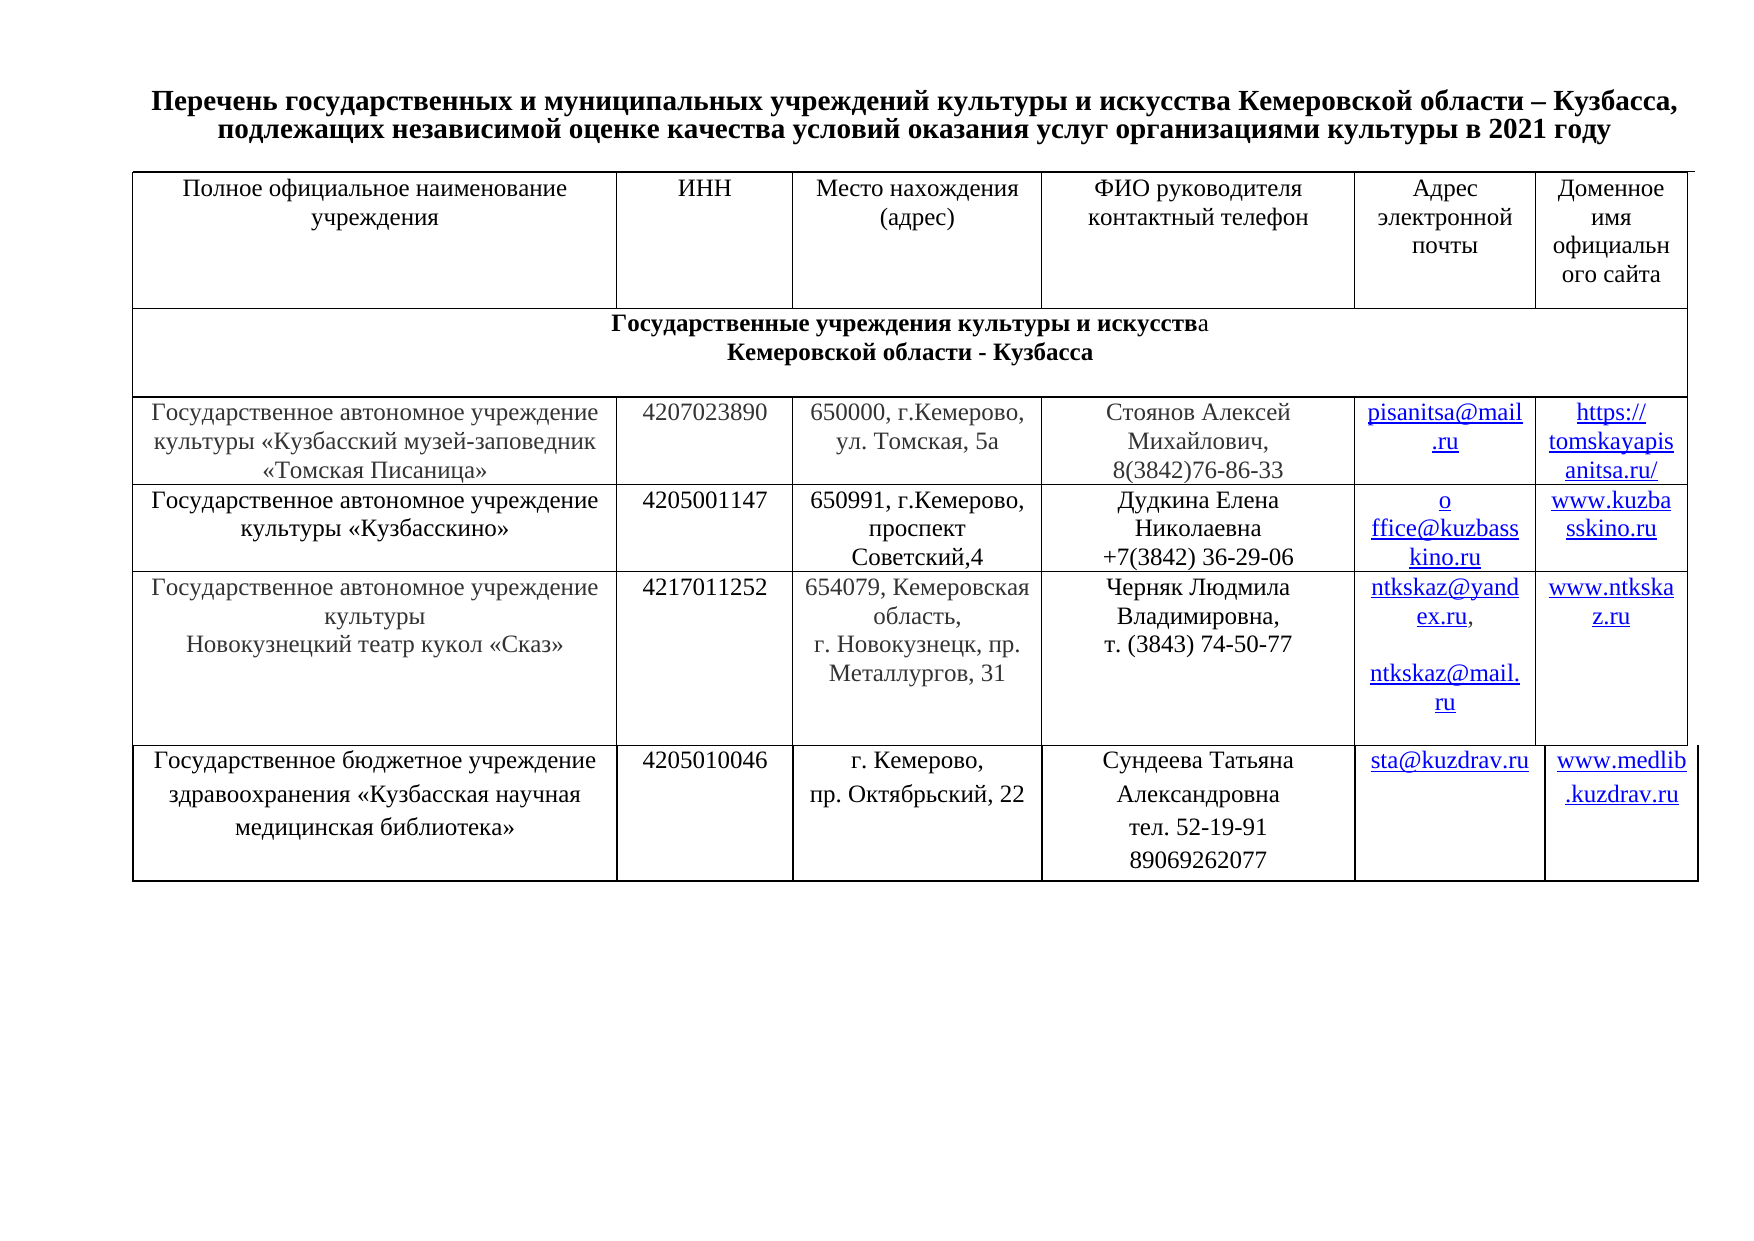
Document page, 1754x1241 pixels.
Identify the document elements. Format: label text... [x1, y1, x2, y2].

table_cell 4207023890 [617, 398, 792, 484]
table_cell 654079, Кемеровская область, г. Новокузнецк, пр. Металлургов, 31 [793, 572, 1041, 744]
table_cell Черняк Людмила Владимировна, т. (3843) 74-50-77 [1042, 572, 1354, 744]
table_cell Государственное автономное учреждение культуры Новокузнецкий театр кукол «Сказ» [133, 572, 616, 744]
table_header Полное официальное наименование учреждения [133, 173, 616, 307]
table_cell www.kuzbasskino.ru [1536, 485, 1687, 571]
table_header Место нахождения (адрес) [793, 173, 1041, 307]
table_header ИНН [617, 173, 792, 307]
table_cell Государственное автономное учреждение культуры «Кузбасскино» [133, 485, 616, 571]
table_cell pisanitsa@mail.ru [1355, 398, 1535, 484]
table_header Перечень государственных и муниципальных учреждений культуры и искусства Кемеровской области – Кузбасса, подлежащих независимой оценке качества условий оказания услуг организациями культуры в 2021 году [133, 89, 1695, 171]
table_cell Сундеева Татьяна Александровна тел. 52-19-91 89069262077 [1043, 746, 1354, 880]
table_cell 650000, г.Кемерово, ул. Томская, 5а [793, 398, 1041, 484]
table_cell Государственное бюджетное учреждение здравоохранения «Кузбасская научная медицинская библиотека» [134, 746, 616, 880]
table_cell 4205010046 [618, 746, 792, 880]
table_cell 4205001147 [617, 485, 792, 571]
table_cell sta@kuzdrav.ru [1356, 746, 1544, 880]
table_cell Государственные учреждения культуры и искусства Кемеровской области - Кузбасса [133, 309, 1687, 396]
table_cell 4217011252 [617, 572, 792, 744]
table_cell Государственное автономное учреждение культуры «Кузбасский музей-заповедник «Томская Писаница» [133, 398, 616, 484]
table_cell https://tomskayapisanitsa.ru/ [1536, 398, 1687, 484]
table_cell Стоянов Алексей Михайлович, 8(3842)76-86-33 [1042, 398, 1354, 484]
table_cell г. Кемерово, пр. Октябрьский, 22 [794, 746, 1041, 880]
table_cell ntkskaz@yandex.ru, ntkskaz@mail.ru [1355, 572, 1535, 744]
table_header Адрес электронной почты [1355, 173, 1535, 307]
table_cell www.ntkskaz.ru [1536, 572, 1687, 744]
table_cell office@kuzbasskino.ru [1355, 485, 1535, 571]
table_header Доменное имя официального сайта [1536, 173, 1687, 307]
table_header ФИО руководителя контактный телефон [1042, 173, 1354, 307]
table_cell www.medlib.kuzdrav.ru [1546, 745, 1697, 880]
table_cell Дудкина Елена Николаевна +7(3842) 36-29-06 [1042, 485, 1354, 571]
table_cell 650991, г.Кемерово, проспект Советский,4 [793, 485, 1041, 571]
